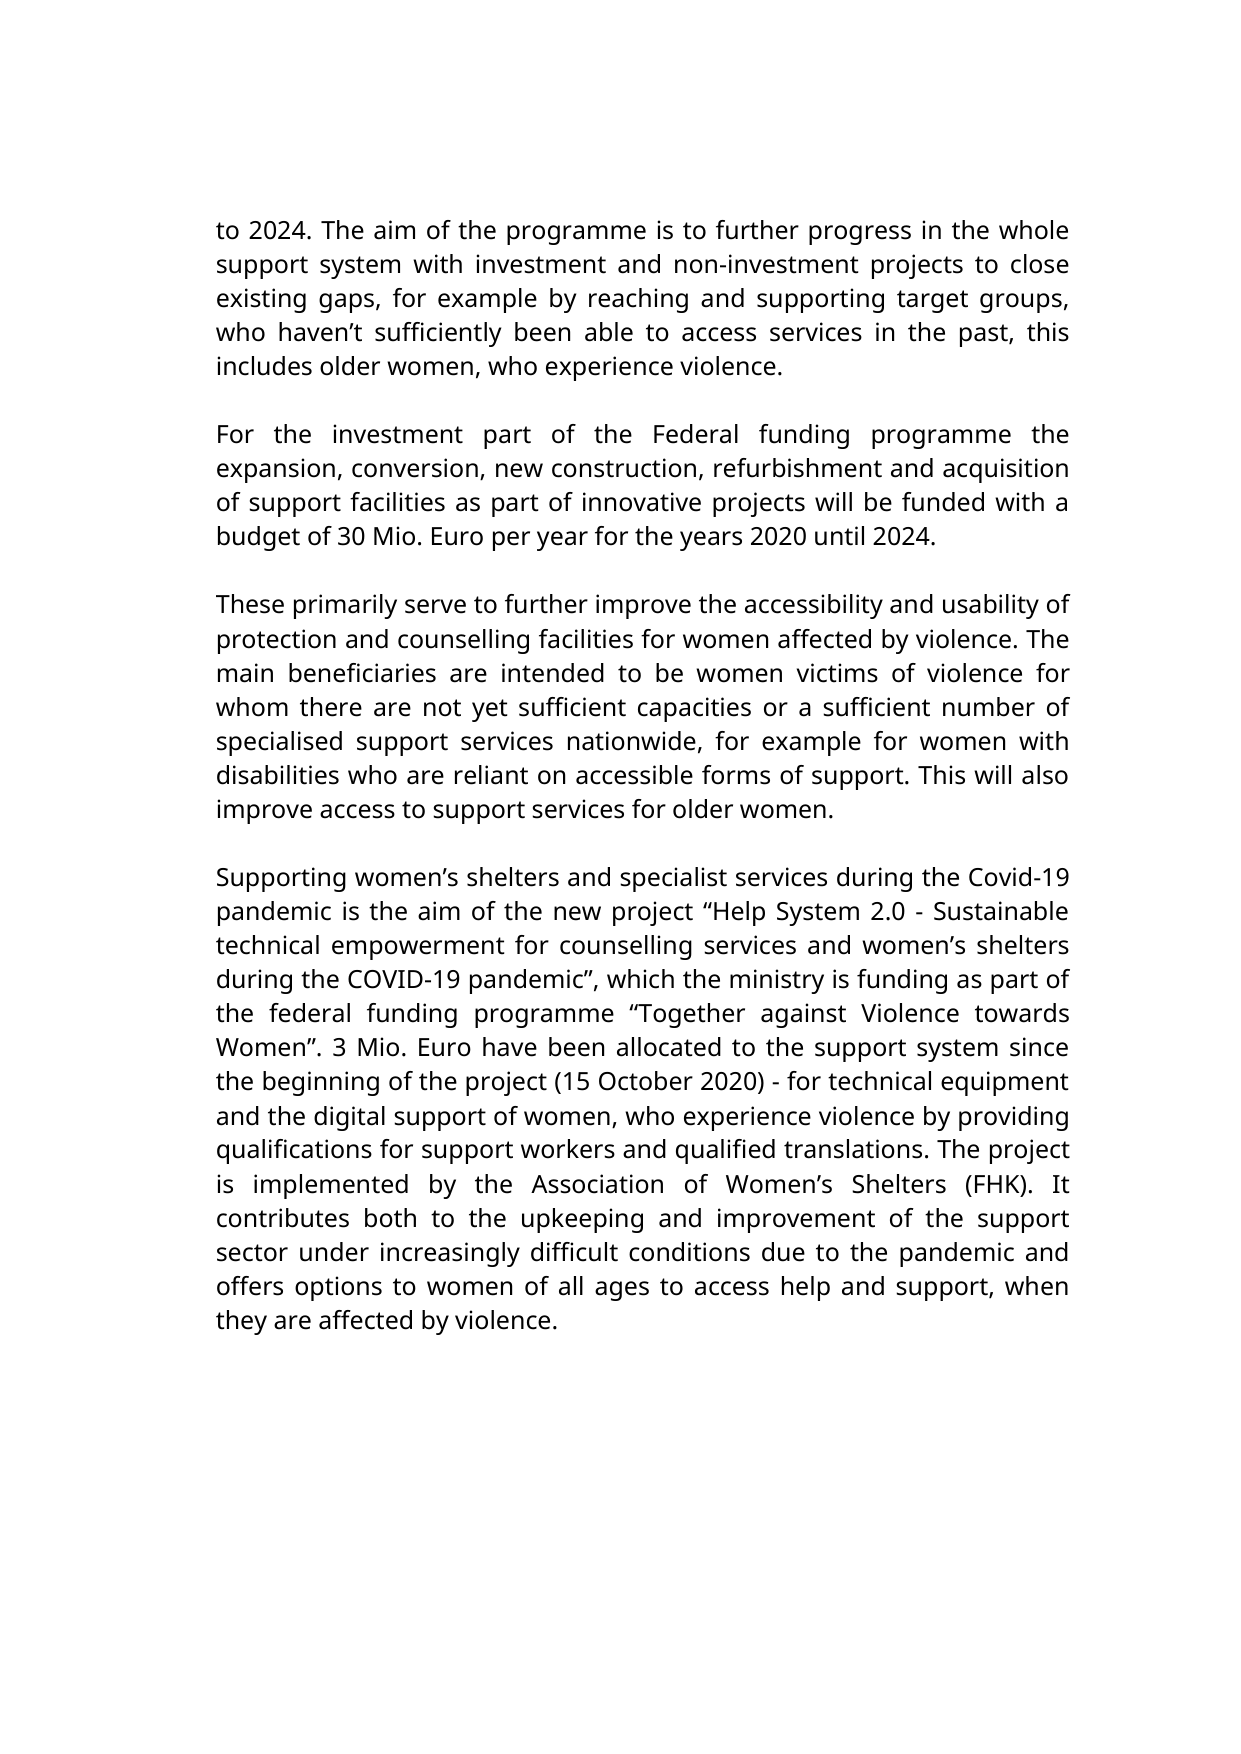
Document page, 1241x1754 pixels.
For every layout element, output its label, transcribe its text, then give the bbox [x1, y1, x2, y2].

list These primarily serve to further improve the accessibility and usability of protection and counselling facilities for women affected by violence. The main beneficiaries are intended to be women victims of violence for whom there are not yet sufficient capacities or a sufficient number of specialised support services nationwide, for example for women with disabilities who are reliant on accessible forms of support. This will also improve access to support services for older women. [216, 587, 1071, 826]
list Supporting women’s shelters and specialist services during the Covid-19 pandemic is the aim of the new project “Help System 2.0 - Sustainable technical empowerment for counselling services and women’s shelters during the COVID-19 pandemic”, which the ministry is funding as part of the federal funding programme “Together against Violence towards Women”. 3 Mio. Euro have been allocated to the support system since the beginning of the project (15 October 2020) - for technical equipment and the digital support of women, who experience violence by providing qualifications for support workers and qualified translations. The project is implemented by the Association of Women’s Shelters (FHK). It contributes both to the upkeeping and improvement of the support sector under increasingly difficult conditions due to the pandemic and offers options to women of all ages to access help and support, when they are affected by violence. [216, 860, 1071, 1337]
list For the investment part of the Federal funding programme the expansion, conversion, new construction, refurbishment and acquisition of support facilities as part of innovative projects will be funded with a budget of 30 Mio. Euro per year for the years 2020 until 2024. [216, 417, 1071, 553]
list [216, 212, 1071, 383]
